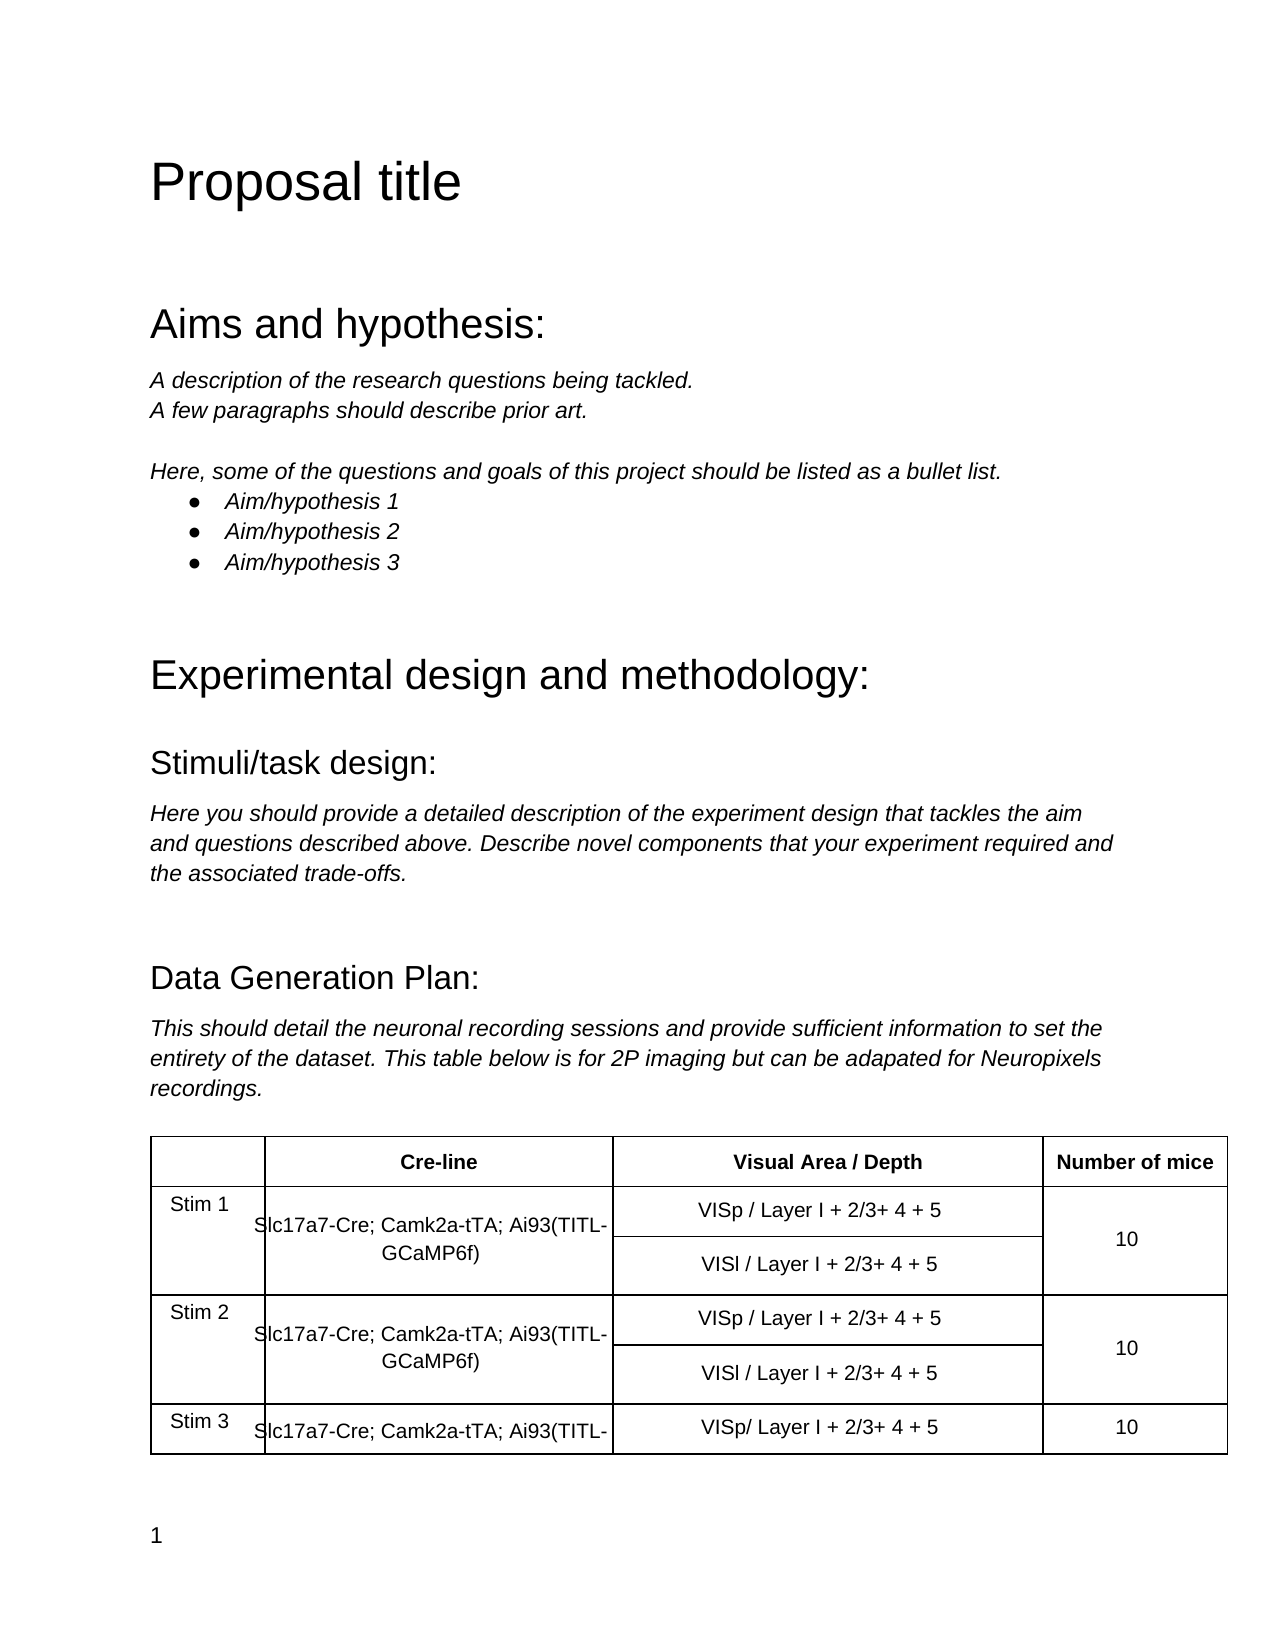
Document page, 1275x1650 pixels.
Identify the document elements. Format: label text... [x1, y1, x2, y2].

table_header Visual Area / Depth [614, 1137, 1042, 1186]
subtitle Stimuli/task design: [150, 743, 1125, 782]
table_cell 10 [1044, 1405, 1227, 1453]
list Aim/hypothesis 3 [187, 548, 1125, 575]
text A description of the research questions being tackled. [150, 367, 1125, 394]
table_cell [266, 1405, 612, 1453]
text A few paragraphs should describe prior art. [150, 397, 1125, 424]
table_cell Stim 3 [152, 1405, 264, 1453]
text This should detail the neuronal recording sessions and provide sufficient information to set the entirety of the dataset. This table below is for 2P imaging but can be adapated for Neuropixels recordings. [150, 1015, 1125, 1102]
table_cell VISp / Layer I + 2/3+ 4 + 5 [614, 1296, 1042, 1344]
text Here, some of the questions and goals of this project should be listed as a bullet list. [150, 458, 1125, 484]
list Aim/hypothesis 1 [187, 488, 1125, 514]
text Here you should provide a detailed description of the experiment design that tackles the aim and questions described above. Describe novel components that your experiment required and the associated trade-offs. [150, 800, 1125, 887]
table_cell Stim 2 [152, 1296, 264, 1403]
table_header Cre-line [266, 1137, 612, 1186]
table_cell 10 [1044, 1296, 1227, 1403]
table_cell 10 [1044, 1187, 1227, 1294]
table_cell VISl / Layer I + 2/3+ 4 + 5 [614, 1346, 1042, 1403]
subtitle Experimental design and methodology: [150, 651, 1125, 698]
table_cell VISl / Layer I + 2/3+ 4 + 5 [614, 1237, 1042, 1294]
table_cell Stim 1 [152, 1187, 264, 1294]
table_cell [266, 1296, 612, 1403]
subtitle Data Generation Plan: [150, 958, 1125, 997]
list Aim/hypothesis 2 [187, 518, 1125, 545]
table_cell VISp / Layer I + 2/3+ 4 + 5 [614, 1187, 1042, 1236]
subtitle Aims and hypothesis: [150, 300, 1125, 348]
table_header Number of mice [1044, 1137, 1227, 1186]
title Proposal title [150, 150, 1125, 212]
table_cell Slc17a7-Cre; Camk2a-tTA; Ai93(TITL-GCaMP6f) [266, 1187, 612, 1294]
table_cell VISp/ Layer I + 2/3+ 4 + 5 [614, 1405, 1042, 1453]
table_header [152, 1137, 264, 1186]
